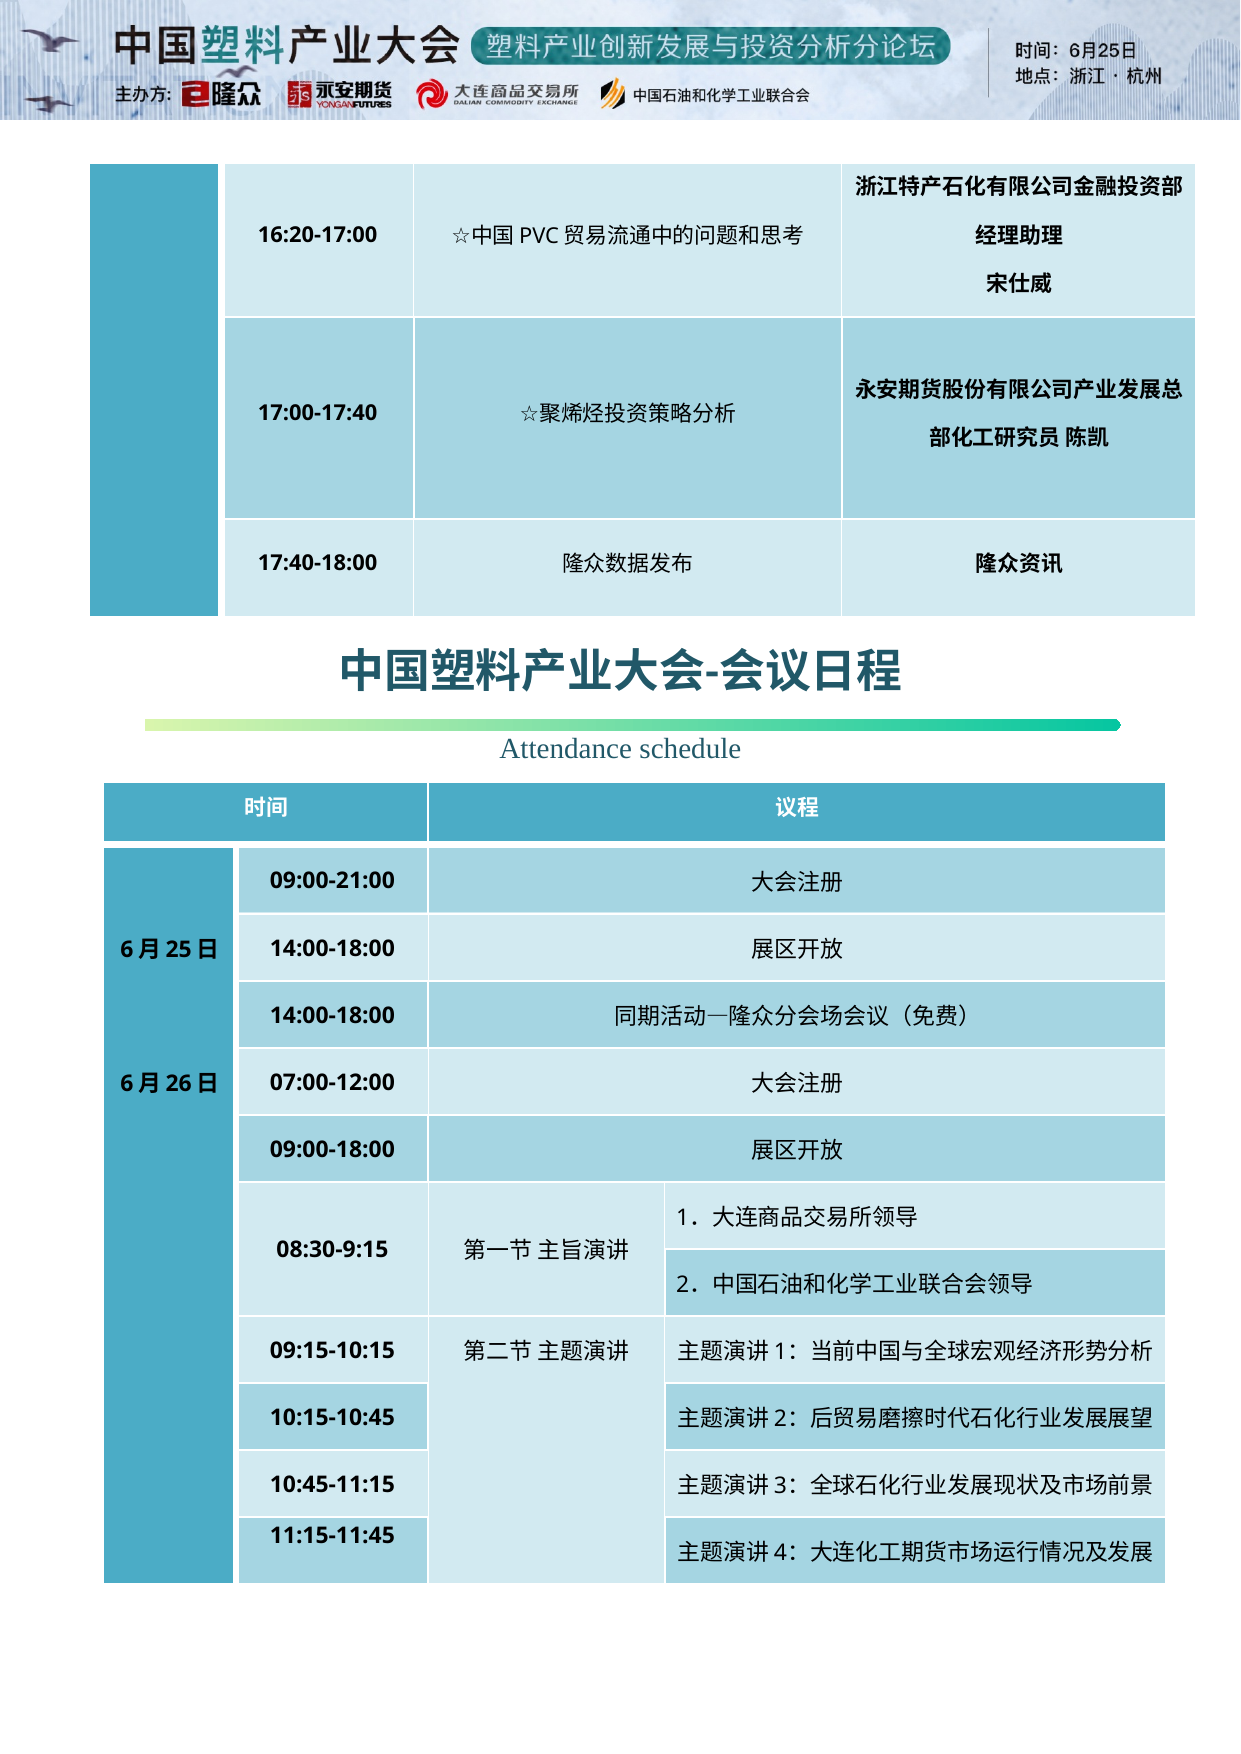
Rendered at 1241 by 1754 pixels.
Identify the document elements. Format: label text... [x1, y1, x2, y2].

table_cell 09:00-21:00 [239, 848, 427, 912]
table_cell 大会注册 [429, 1049, 1165, 1114]
table_cell 08:30-9:15 [239, 1183, 428, 1315]
table_cell 17:00-17:40 [225, 318, 413, 518]
table_cell 17:40-18:00 [225, 520, 413, 616]
table_cell 10:45-11:15 [239, 1451, 428, 1516]
text 中国塑料产业大会-会议日程 [148, 619, 1093, 716]
table_cell 主题演讲2：后贸易磨擦时代石化行业发展展望 [666, 1384, 1165, 1449]
table_cell 6月26日 [104, 1047, 233, 1583]
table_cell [666, 1518, 1165, 1583]
picture [0, 0, 1241, 120]
text Attendance schedule [148, 731, 1093, 781]
table_cell 14:00-18:00 [239, 915, 428, 979]
table_cell 09:15-10:15 [239, 1317, 428, 1382]
table_cell 同期活动—隆众分会场会议（免费） [429, 982, 1165, 1047]
table_cell ☆中国PVC贸易流通中的问题和思考 [414, 164, 841, 316]
table_cell 永安期货股份有限公司产业发展总部化工研究员 陈凯 [843, 318, 1195, 518]
table_cell 10:15-10:45 [239, 1384, 427, 1449]
table_cell 主题演讲3：全球石化行业发展现状及市场前景 [665, 1451, 1165, 1516]
table_header 时间 [104, 783, 427, 841]
table_cell 隆众数据发布 [414, 520, 841, 616]
table_header 议程 [429, 783, 1165, 841]
table_cell 14:00-18:00 [239, 982, 427, 1047]
table_cell 1．大连商品交易所领导 [665, 1183, 1165, 1248]
table_cell 隆众资讯 [842, 520, 1195, 616]
table_cell 主题演讲1：当前中国与全球宏观经济形势分析 [665, 1317, 1165, 1382]
table_cell 16:20-17:00 [225, 164, 413, 316]
table_cell 07:00-12:00 [239, 1049, 428, 1114]
table_cell 浙江特产石化有限公司金融投资部经理助理 宋仕威 [842, 164, 1195, 316]
table_cell 展区开放 [429, 1116, 1165, 1181]
table_cell 6月25日 [104, 848, 233, 1047]
table_cell 展区开放 [429, 915, 1165, 979]
table_cell 第一节 主旨演讲 [429, 1183, 664, 1315]
table_cell 11:15-11:45 [239, 1518, 427, 1583]
table_cell 2．中国石油和化学工业联合会领导 [666, 1250, 1165, 1315]
table_cell ☆聚烯烃投资策略分析 [415, 318, 841, 518]
table_cell 第二节 主题演讲 [429, 1317, 664, 1583]
table_cell 大会注册 [429, 848, 1165, 912]
table_cell 09:00-18:00 [239, 1116, 427, 1181]
